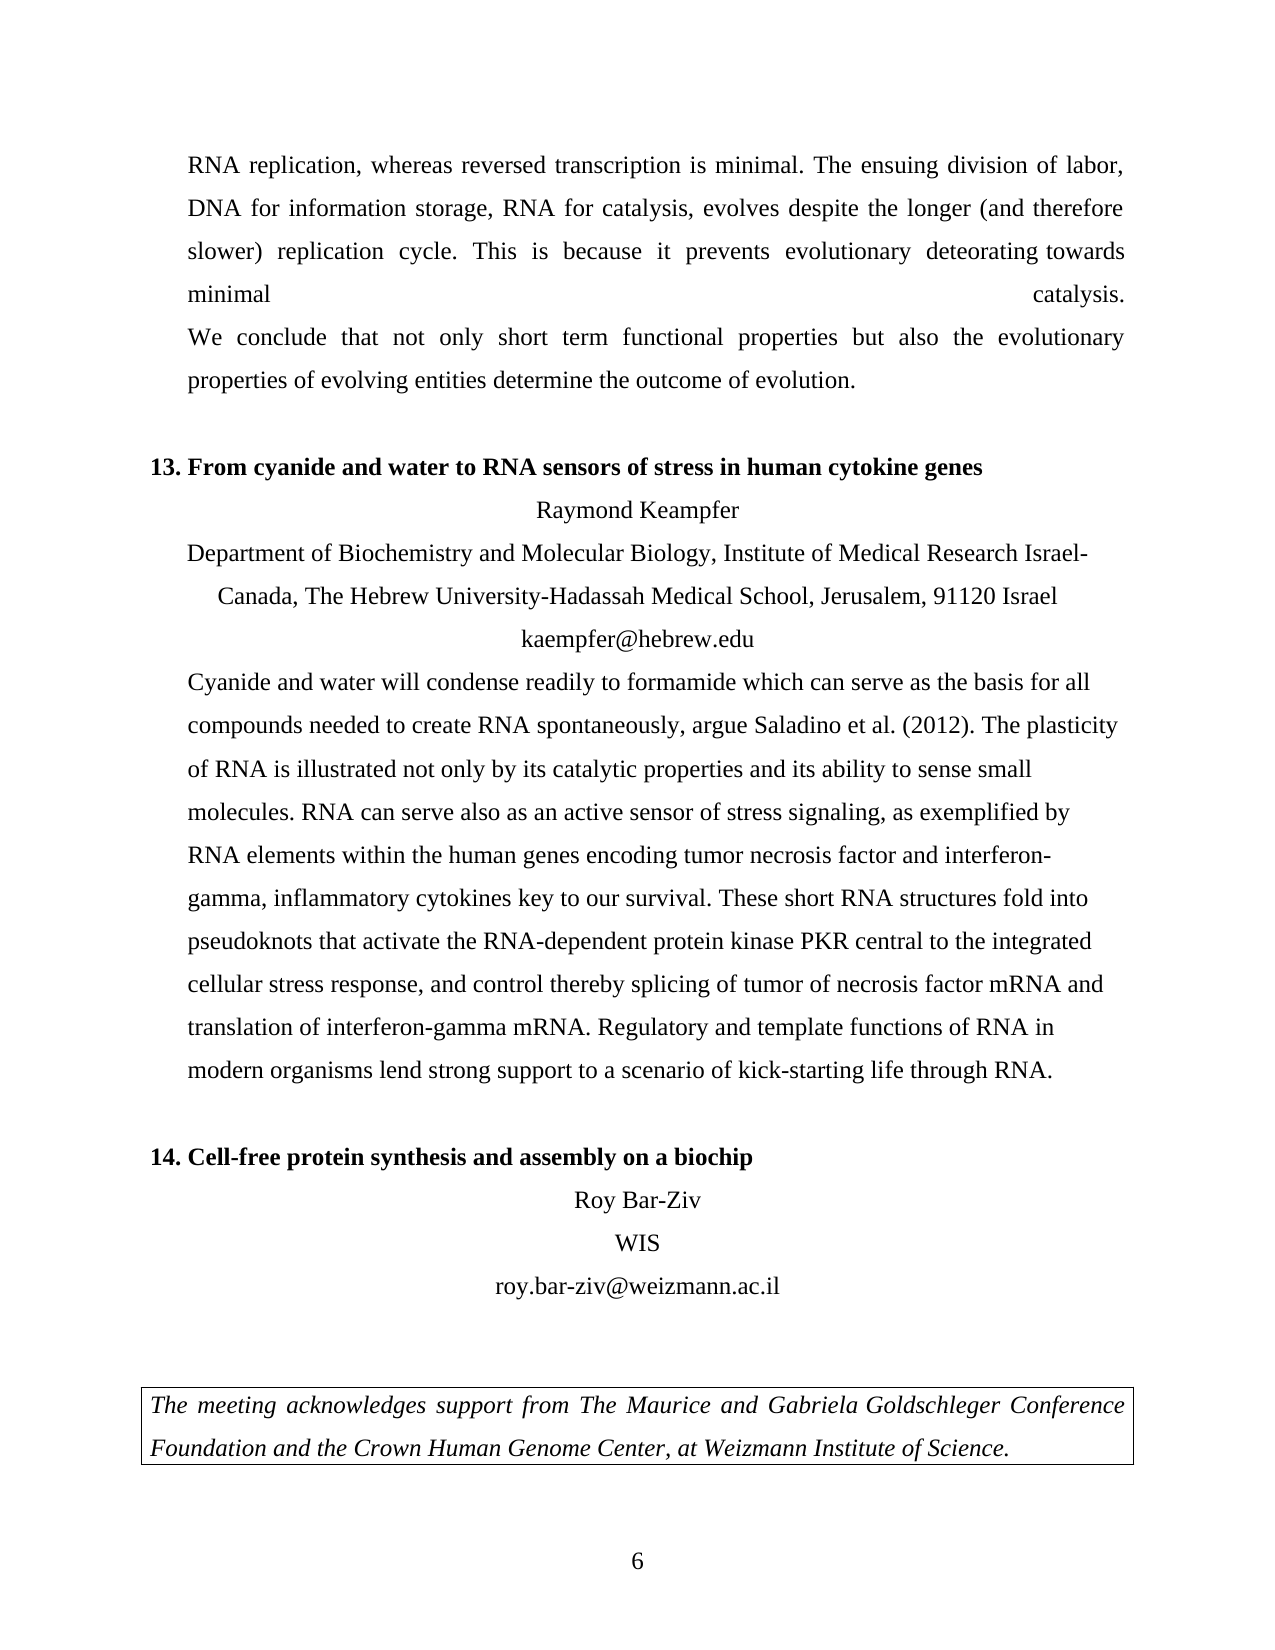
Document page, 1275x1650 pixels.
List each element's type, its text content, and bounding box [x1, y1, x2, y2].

text The meeting acknowledges support from The Maurice and Gabriela Goldschleger Conference Foundation and the Crown Human Genome Center, at Weizmann Institute of Science. [142, 1388, 1133, 1464]
text Cyanide and water will condense readily to formamide which can serve as the basis for all compounds needed to create RNA spontaneously, argue Saladino et al. (2012). The plasticity of RNA is illustrated not only by its catalytic properties and its ability to sense small molecules. RNA can serve also as an active sensor of stress signaling, as exemplified by RNA elements within the human genes encoding tumor necrosis factor and interferon-gamma, inflammatory cytokines key to our survival. These short RNA structures fold into pseudoknots that activate the RNA-dependent protein kinase PKR central to the integrated cellular stress response, and control thereby splicing of tumor of necrosis factor mRNA and translation of interferon-gamma mRNA. Regulatory and template functions of RNA in modern organisms lend strong support to a scenario of kick-starting life through RNA. [187, 667, 1125, 1084]
text Roy Bar-Ziv [150, 1185, 1125, 1214]
text roy.bar-ziv@weizmann.ac.il [150, 1271, 1125, 1300]
text kaempfer@hebrew.edu [150, 624, 1125, 653]
text Department of Biochemistry and Molecular Biology, Institute of Medical Research Israel-Canada, The Hebrew University-Hadassah Medical School, Jerusalem, 91120 Israel [150, 538, 1125, 610]
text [187, 150, 1125, 394]
text Raymond Keampfer [150, 495, 1125, 524]
text WIS [150, 1228, 1125, 1257]
list From cyanide and water to RNA sensors of stress in human cytokine genes [150, 452, 1125, 481]
list Cell-free protein synthesis and assembly on a biochip [150, 1142, 1125, 1171]
